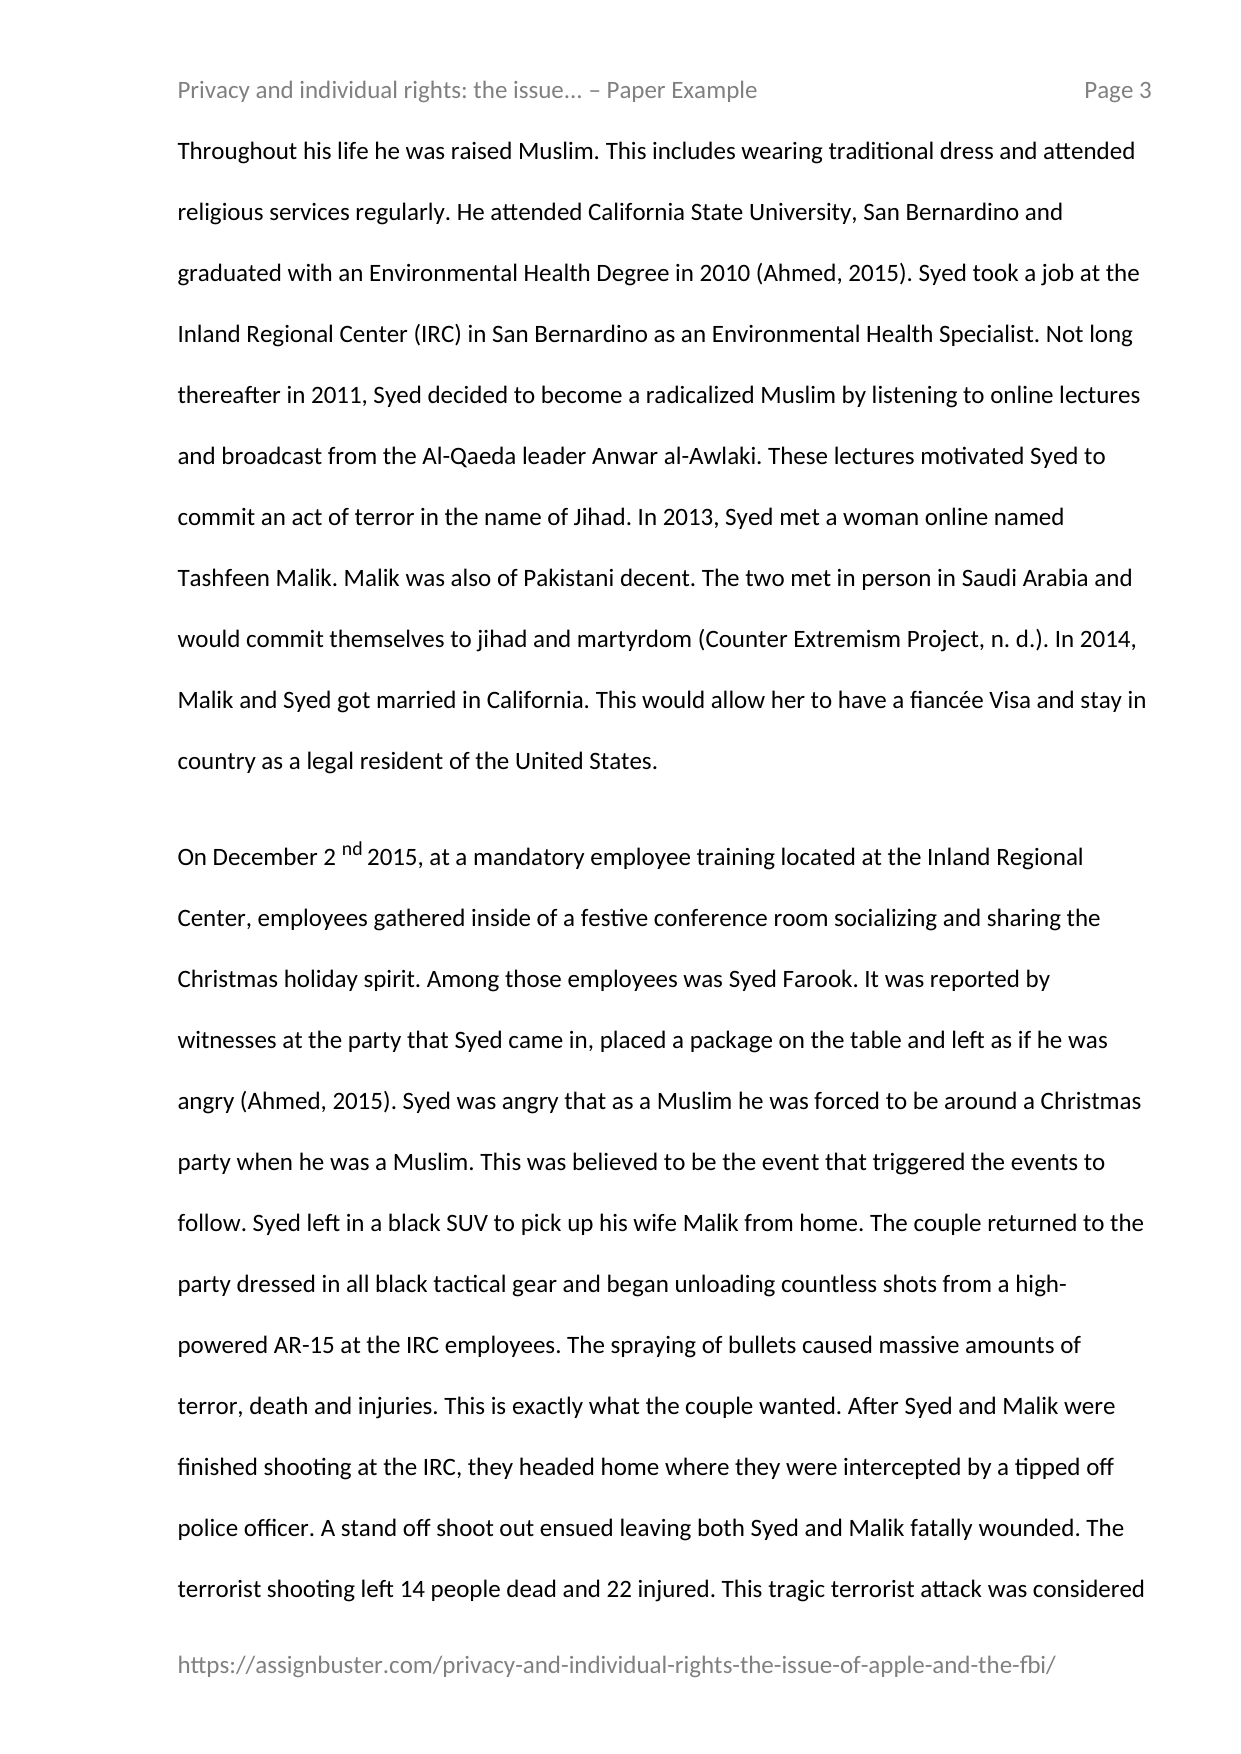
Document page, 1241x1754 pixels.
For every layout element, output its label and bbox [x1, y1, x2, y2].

text [177, 836, 1152, 1604]
text [177, 135, 1152, 776]
